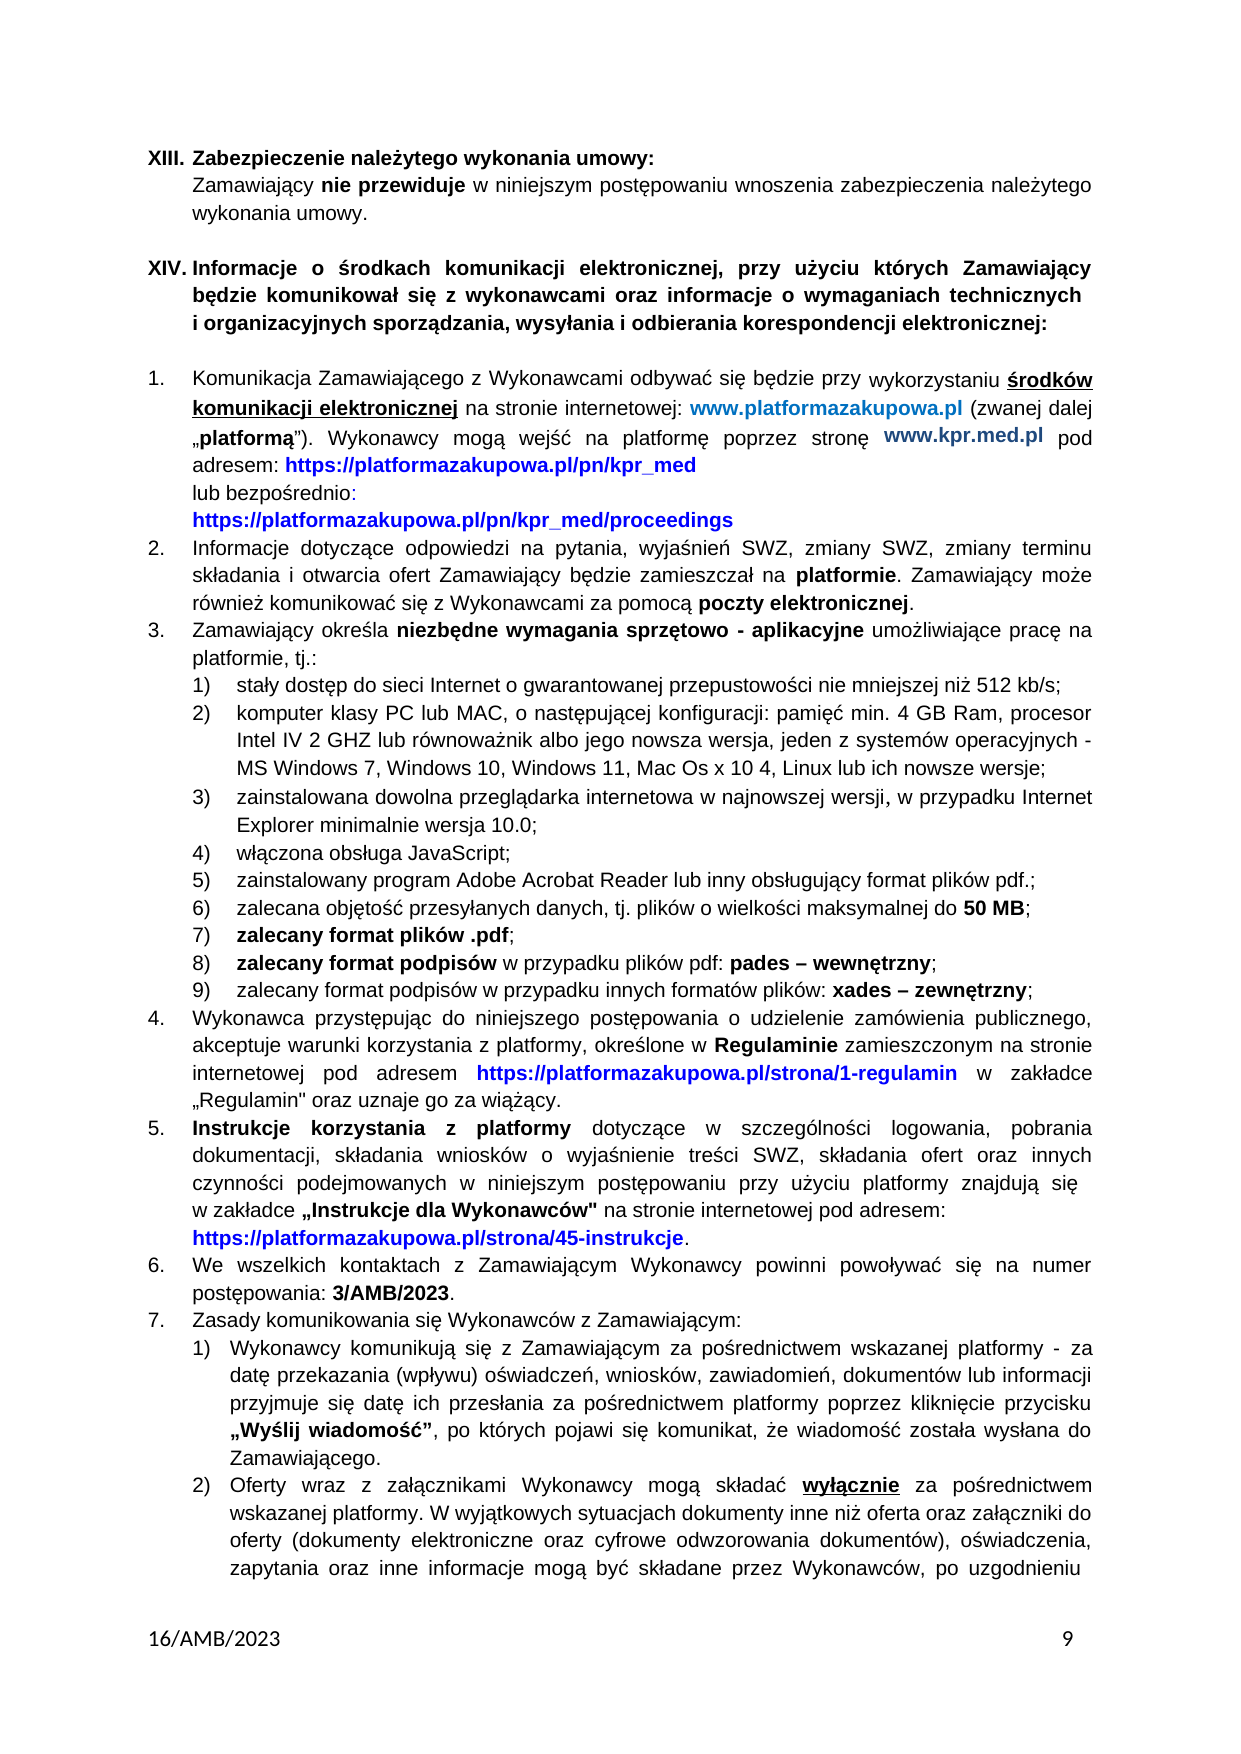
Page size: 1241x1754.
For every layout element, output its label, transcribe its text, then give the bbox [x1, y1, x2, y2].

list zalecany format plików .pdf; [192, 923, 1092, 947]
list zalecany format podpisów w przypadku plików pdf: pades – wewnętrzny; [192, 951, 1092, 974]
list zainstalowany program Adobe Acrobat Reader lub inny obsługujący format plików pdf.; [192, 868, 1092, 892]
list Zamawiający określa niezbędne wymagania sprzętowo - aplikacyjne umożliwiające pracę na platformie, tj.: [148, 618, 1092, 670]
list zalecana objętość przesyłanych danych, tj. plików o wielkości maksymalnej do 50 MB; [192, 896, 1092, 919]
list https://platformazakupowa.pl/strona/45-instrukcje. [192, 1226, 1092, 1249]
list stały dostęp do sieci Internet o gwarantowanej przepustowości nie mniejszej niż 512 kb/s; [192, 673, 1092, 697]
list Zasady komunikowania się Wykonawców z Zamawiającym: [148, 1308, 1092, 1332]
text Zamawiający nie przewiduje w niniejszym postępowaniu wnoszenia zabezpieczenia należytego wykonania umowy. [192, 173, 1092, 224]
text XIV. Informacje o środkach komunikacji elektronicznej, przy użyciu których Zamawiający będzie komunikował się z wykonawcami oraz informacje o wymaganiach technicznych i organizacyjnych sporządzania, wysyłania i odbierania korespondencji elektronicznej: [148, 256, 1092, 334]
list zalecany format podpisów w przypadku innych formatów plików: xades – zewnętrzny; [192, 978, 1092, 1002]
list Informacje dotyczące odpowiedzi na pytania, wyjaśnień SWZ, zmiany SWZ, zmiany terminu składania i otwarcia ofert Zamawiający będzie zamieszczał na platformie. Zamawiający może również komunikować się z Wykonawcami za pomocą poczty elektronicznej. [148, 536, 1092, 615]
list komputer klasy PC lub MAC, o następującej konfiguracji: pamięć min. 4 GB Ram, procesor Intel IV 2 GHZ lub równoważnik albo jego nowsza wersja, jeden z systemów operacyjnych - MS Windows 7, Windows 10, Windows 11, Mac Os x 10 4, Linux lub ich nowsze wersje; [192, 701, 1092, 780]
list https://platformazakupowa.pl/pn/kpr_med/proceedings [192, 508, 1092, 532]
list zainstalowana dowolna przeglądarka internetowa w najnowszej wersji, w przypadku Internet Explorer minimalnie wersja 10.0; [192, 783, 1092, 837]
text XIII. Zabezpieczenie należytego wykonania umowy: [148, 146, 1092, 169]
list lub bezpośrednio: [192, 481, 1092, 505]
list Instrukcje korzystania z platformy dotyczące w szczególności logowania, pobrania dokumentacji, składania wniosków o wyjaśnienie treści SWZ, składania ofert oraz innych czynności podejmowanych w niniejszym postępowaniu przy użyciu platformy znajdują się w zakładce „Instrukcje dla Wykonawców" na stronie internetowej pod adresem: [148, 1116, 1092, 1222]
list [192, 1473, 1092, 1579]
list We wszelkich kontaktach z Zamawiającym Wykonawcy powinni powoływać się na numer postępowania: 3/AMB/2023. [148, 1253, 1092, 1304]
list włączona obsługa JavaScript; [192, 841, 1092, 864]
list Komunikacja Zamawiającego z Wykonawcami odbywać się będzie przy wykorzystaniu środków komunikacji elektronicznej na stronie internetowej: www.platformazakupowa.pl (zwanej dalej „platformą”). Wykonawcy mogą wejść na platformę poprzez stronę www.kpr.med.pl pod adresem: https://platformazakupowa.pl/pn/kpr_med [148, 366, 1092, 477]
list Wykonawcy komunikują się z Zamawiającym za pośrednictwem wskazanej platformy - za datę przekazania (wpływu) oświadczeń, wniosków, zawiadomień, dokumentów lub informacji przyjmuje się datę ich przesłania za pośrednictwem platformy poprzez kliknięcie przycisku „Wyślij wiadomość”, po których pojawi się komunikat, że wiadomość została wysłana do Zamawiającego. [192, 1336, 1092, 1469]
list Wykonawca przystępując do niniejszego postępowania o udzielenie zamówienia publicznego, akceptuje warunki korzystania z platformy, określone w Regulaminie zamieszczonym na stronie internetowej pod adresem https://platformazakupowa.pl/strona/1-regulamin w zakładce „Regulamin" oraz uznaje go za wiążący. [148, 1006, 1092, 1112]
